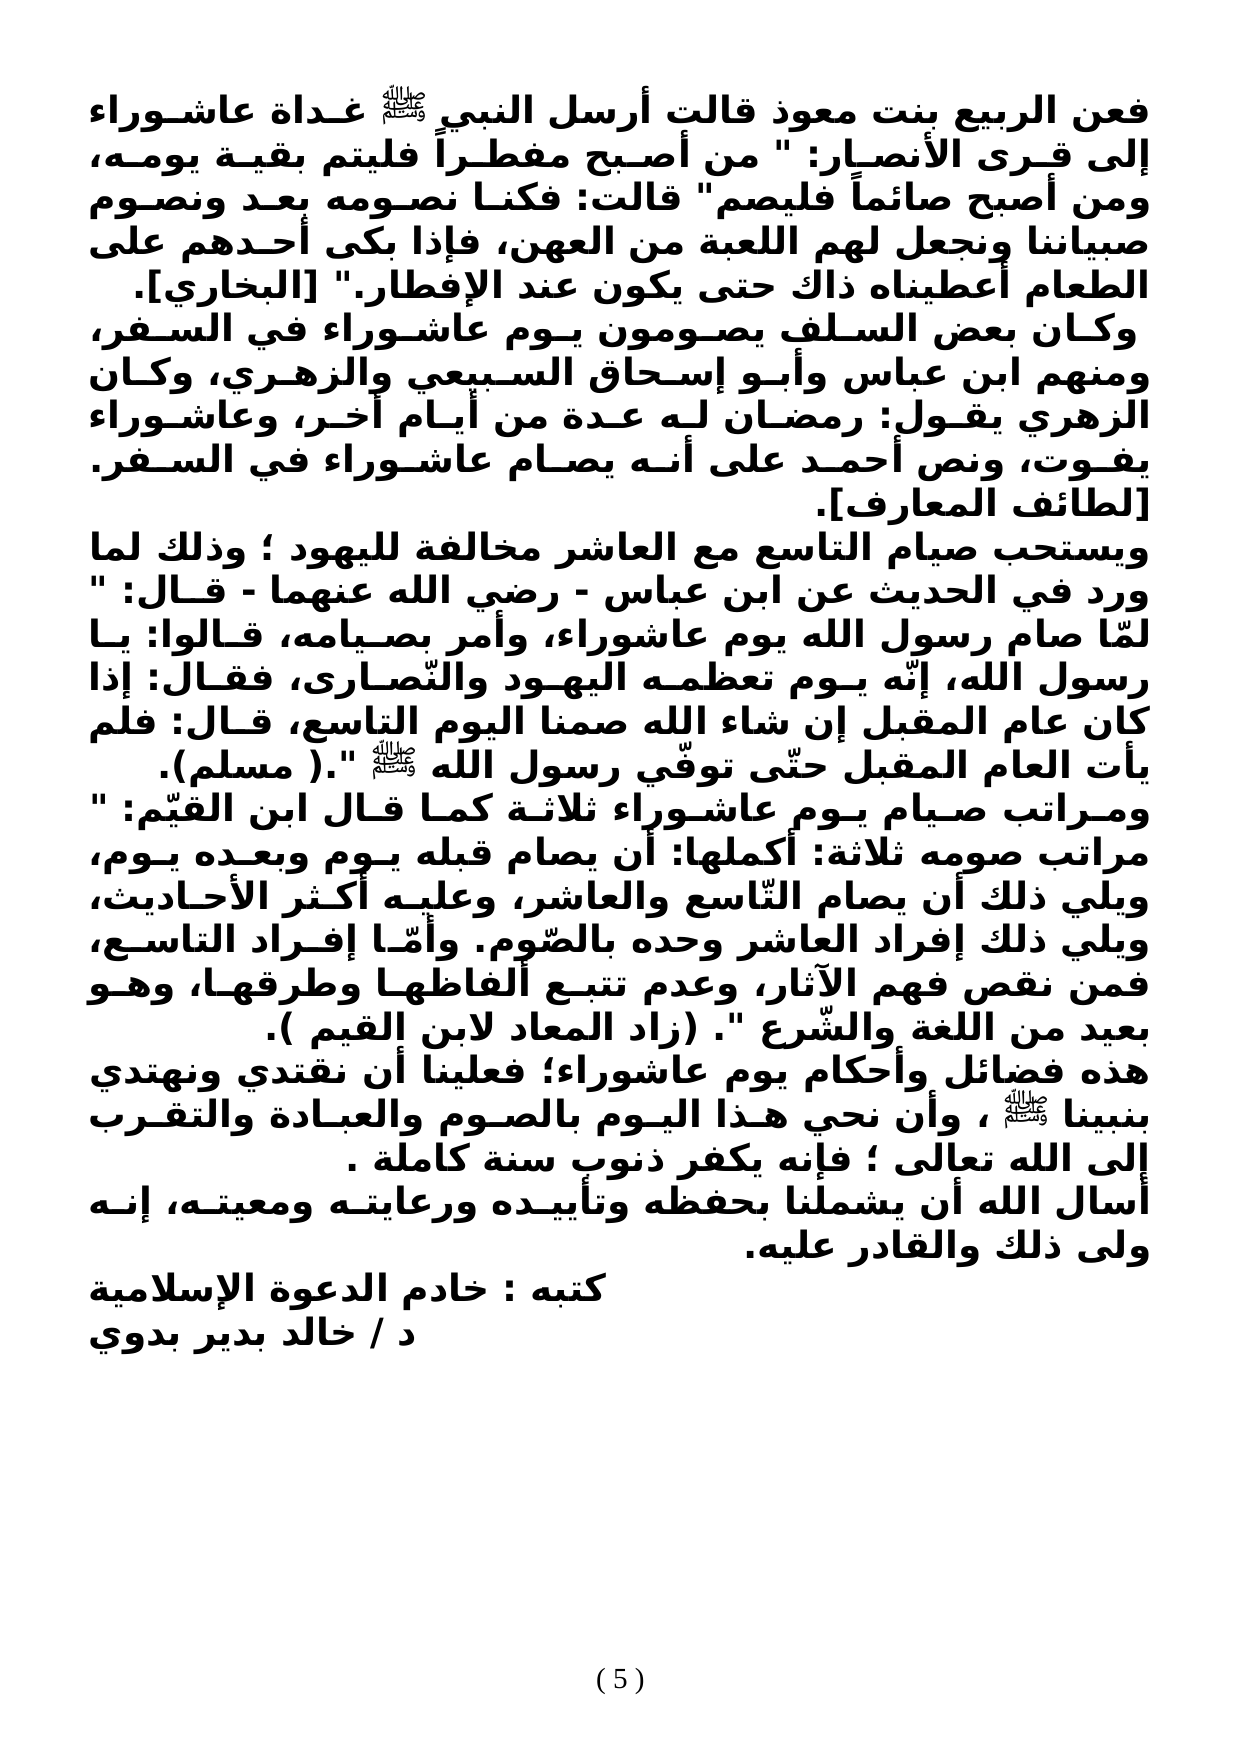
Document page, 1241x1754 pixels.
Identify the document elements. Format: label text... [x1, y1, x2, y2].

text وكان بعض السلف يصومون يوم عاشوراء في السفر، ومنهم ابن عباس وأبو إسحاق السبيعي والزهري، وكان الزهري يقول: رمضان له عدة من أيام أخر، وعاشوراء يفوت، ونص أحمد على أنه يصام عاشوراء في السفر. [لطائف المعارف]. [89, 307, 1152, 525]
text أسال الله أن يشملنا بحفظه وتأييده ورعايته ومعيته، إنه ولى ذلك والقادر عليه. [89, 1180, 1152, 1267]
text د / خالد بدير بدوي [89, 1311, 1152, 1354]
text كتبه : خادم الدعوة الإسلامية [89, 1267, 1152, 1311]
text هذه فضائل وأحكام يوم عاشوراء؛ فعلينا أن نقتدي ونهتدي بنبينا ﷺ ، وأن نحي هذا اليوم بالصوم والعبادة والتقرب إلى الله تعالى ؛ فإنه يكفر ذنوب سنة كاملة . [89, 1049, 1152, 1180]
text ومراتب صيام يوم عاشوراء ثلاثة كما قال ابن القيّم: " مراتب صومه ‏ثلاثة: أكملها: أن يصام قبله يوم وبعده يوم، ويلي ذلك أن يصام التّاسع والعاشر، وعليه ‏أكثر الأحاديث، ويلي ذلك إفراد العاشر وحده بالصّوم. وأمّا إفراد التاسع، فمن نقص ‏فهم الآثار، وعدم تتبع ألفاظها وطرقها، وهو بعيد من اللغة والشّرع ". (زاد ‏المعاد لابن القيم ). [89, 787, 1152, 1049]
text ويستحب صيام التاسع مع العاشر مخالفة لليهود ؛ وذلك لما ورد في الحديث عن ابن عباس - رضي الله عنهما - قال: " لمّا صام رسول الله يوم عاشوراء، وأمر بصيامه، قالوا: يا رسول الله، إنّه يوم تعظمه اليهود والنّصارى، فقال: إذا كان عام المقبل إن شاء الله صمنا اليوم التاسع، قال: فلم يأت العام المقبل حتّى توفّي رسول الله ﷺ ".( مسلم). [89, 525, 1152, 787]
text فعن الربيع بنت معوذ قالت أرسل النبي ﷺ غداة عاشوراء إلى قرى الأنصار: " من أصبح مفطراً فليتم بقية يومه، ومن أصبح صائماً فليصم" قالت: فكنا نصومه بعد ونصوم صبياننا ونجعل لهم اللعبة من العهن، فإذا بكى أحدهم على الطعام أعطيناه ذاك حتى يكون عند الإفطار." [البخاري]. [89, 89, 1152, 307]
